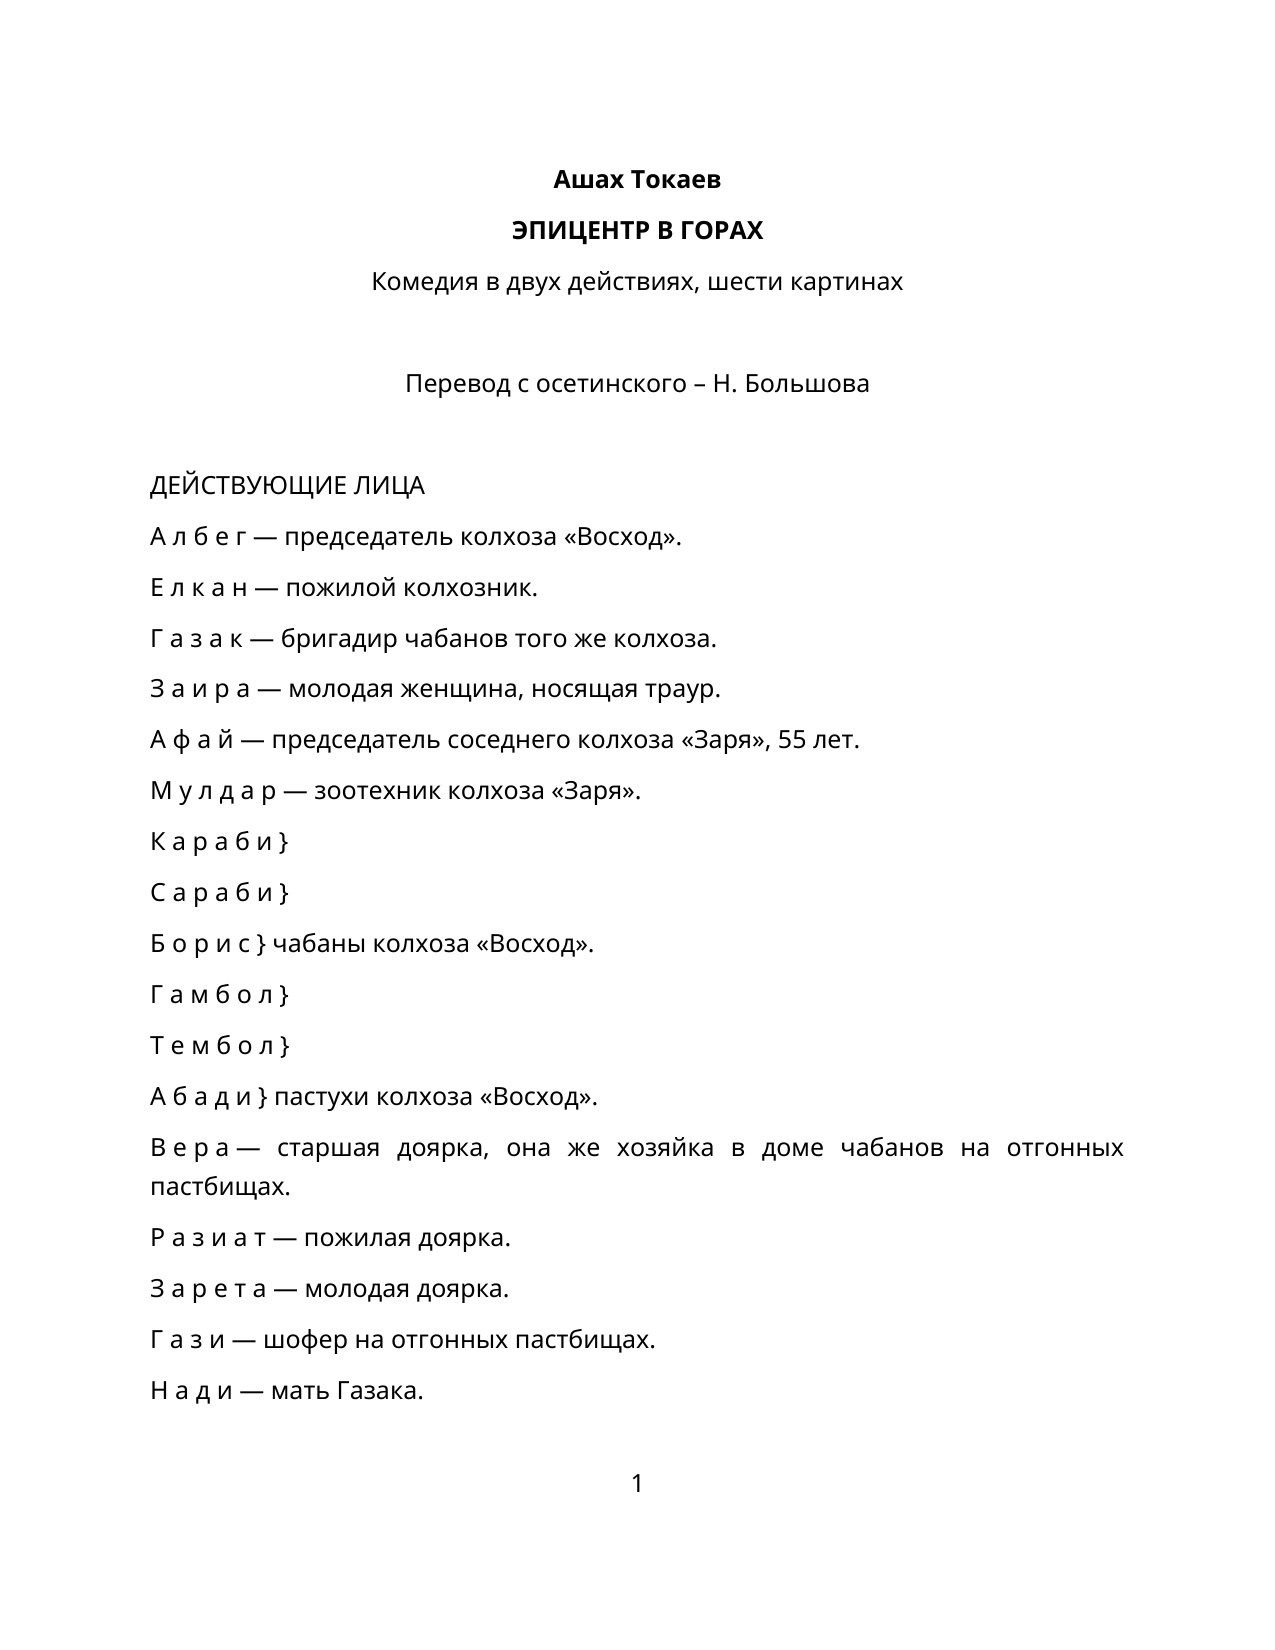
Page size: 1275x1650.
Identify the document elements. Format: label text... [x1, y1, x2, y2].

text Е л к а н — пожилой колхозник. [150, 569, 1125, 603]
text В е р а — старшая доярка, она же хозяйка в доме чабанов на отгонных пастбищах. [150, 1129, 1125, 1203]
text ЭПИЦЕНТР В ГОРАХ [150, 213, 1125, 247]
text З а р е т а — молодая доярка. [150, 1271, 1125, 1305]
text Р а з и а т — пожилая доярка. [150, 1220, 1125, 1254]
text Г а з а к — бригадир чабанов того же колхоза. [150, 620, 1125, 654]
text Т е м б о л } [150, 1028, 1125, 1062]
text А ф а й — председатель соседнего колхоза «Заря», 55 лет. [150, 722, 1125, 756]
text К а р а б и } [150, 824, 1125, 858]
text Перевод с осетинского – Н. Большова [150, 366, 1125, 399]
text М у л д а р — зоотехник колхоза «Заря». [150, 773, 1125, 807]
text Комедия в двух действиях, шести картинах [150, 264, 1125, 298]
text Г а м б о л } [150, 977, 1125, 1011]
text З а и р а — молодая женщина, носящая траур. [150, 671, 1125, 705]
text А б а д и } пастухи колхоза «Восход». [150, 1079, 1125, 1113]
text С а р а б и } [150, 875, 1125, 909]
text Ашах Токаев [150, 162, 1125, 196]
text Б о р и с } чабаны колхоза «Восход». [150, 926, 1125, 960]
text ДЕЙСТВУЮЩИЕ ЛИЦА [150, 467, 1125, 501]
text Г а з и — шофер на отгонных пастбищах. [150, 1322, 1125, 1356]
text А л б е г — председатель колхоза «Восход». [150, 518, 1125, 552]
text Н а д и — мать Газака. [150, 1372, 1125, 1407]
